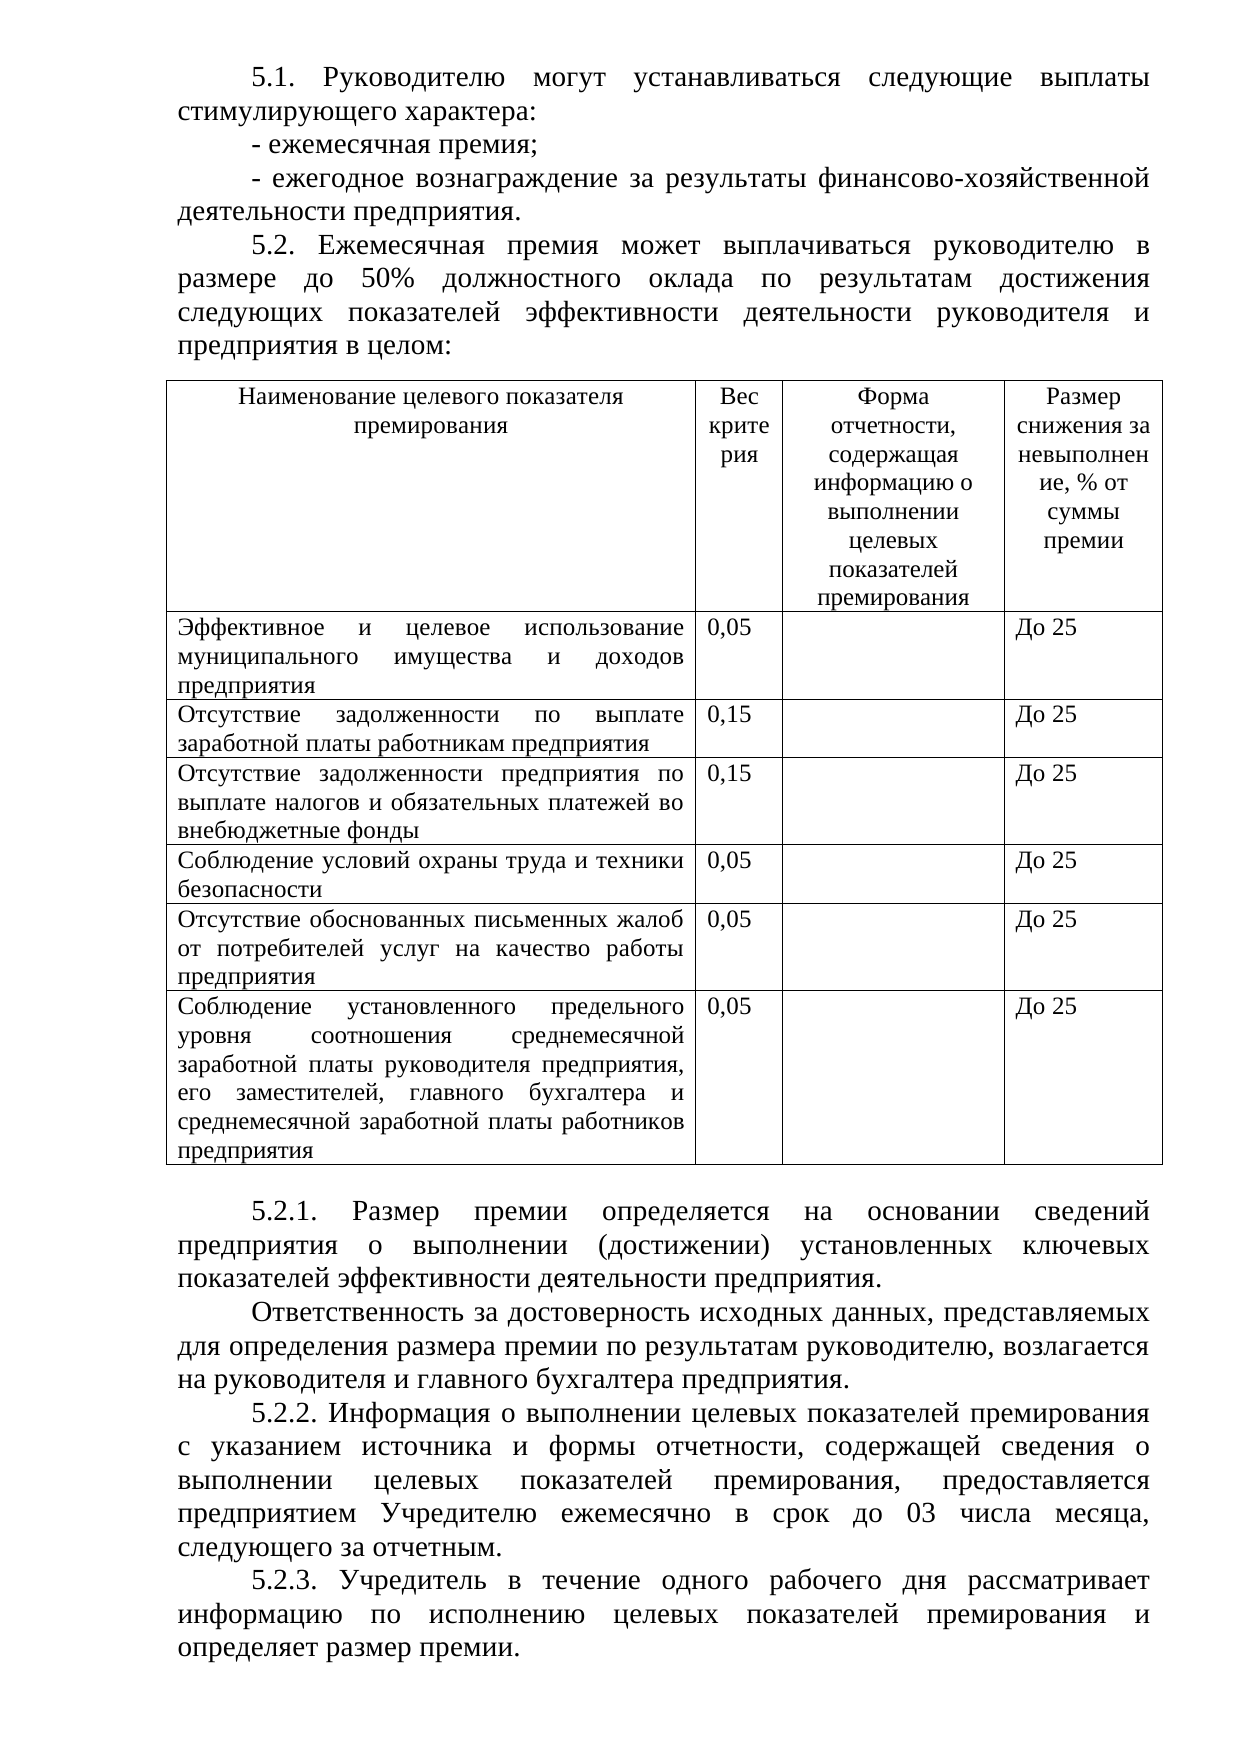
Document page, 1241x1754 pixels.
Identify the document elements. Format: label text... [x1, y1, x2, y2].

table_cell 0,05 [696, 991, 782, 1164]
text 5.2.1. Размер премии определяется на основании сведений предприятия о выполнении (достижении) установленных ключевых показателей эффективности деятельности предприятия. [177, 1193, 1152, 1294]
table_cell До 25 [1005, 845, 1162, 903]
table_cell Эффективное и целевое использование муниципального имущества и доходов предприятия [167, 612, 695, 698]
text 5.1. Руководителю могут устанавливаться следующие выплаты стимулирующего характера: [177, 59, 1152, 126]
table_cell [783, 758, 1004, 844]
text 5.2.2. Информация о выполнении целевых показателей премирования с указанием источника и формы отчетности, содержащей сведения о выполнении целевых показателей премирования, предоставляется предприятием Учредителю ежемесячно в срок до 03 числа месяца, следующего за отчетным. [177, 1395, 1152, 1562]
table_cell Соблюдение установленного предельного уровня соотношения среднемесячной заработной платы руководителя предприятия, его заместителей, главного бухгалтера и среднемесячной заработной платы работников предприятия [167, 991, 695, 1164]
table_cell [783, 904, 1004, 990]
table_header Форма отчетности, содержащая информацию о выполнении целевых показателей премирования [783, 381, 1004, 611]
table_cell До 25 [1005, 758, 1162, 844]
table_header Размер снижения за невыполнение, % от суммы премии [1005, 381, 1162, 611]
text 5.2.3. Учредитель в течение одного рабочего дня рассматривает информацию по исполнению целевых показателей премирования и определяет размер премии. [177, 1562, 1152, 1663]
text - ежемесячная премия; [177, 126, 1152, 160]
table_cell 0,15 [696, 758, 782, 844]
table_cell До 25 [1005, 991, 1162, 1164]
table_cell [783, 612, 1004, 698]
table_cell Отсутствие задолженности по выплате заработной платы работникам предприятия [167, 700, 695, 757]
table_cell До 25 [1005, 904, 1162, 990]
table_header Наименование целевого показателя премирования [167, 381, 695, 611]
table_cell [783, 991, 1004, 1164]
table_cell 0,05 [696, 845, 782, 903]
table_cell Соблюдение условий охраны труда и техники безопасности [167, 845, 695, 903]
table_cell [783, 700, 1004, 757]
table_header Вес критерия [696, 381, 782, 611]
table_cell 0,05 [696, 612, 782, 698]
table_cell 0,05 [696, 904, 782, 990]
table_cell Отсутствие обоснованных письменных жалоб от потребителей услуг на качество работы предприятия [167, 904, 695, 990]
table_cell До 25 [1005, 700, 1162, 757]
table_cell Отсутствие задолженности предприятия по выплате налогов и обязательных платежей во внебюджетные фонды [167, 758, 695, 844]
table_cell До 25 [1005, 612, 1162, 698]
text - ежегодное вознаграждение за результаты финансово-хозяйственной деятельности предприятия. [177, 160, 1152, 227]
text 5.2. Ежемесячная премия может выплачиваться руководителю в размере до 50% должностного оклада по результатам достижения следующих показателей эффективности деятельности руководителя и предприятия в целом: [177, 227, 1152, 361]
table_cell 0,15 [696, 700, 782, 757]
text Ответственность за достоверность исходных данных, представляемых для определения размера премии по результатам руководителю, возлагается на руководителя и главного бухгалтера предприятия. [177, 1294, 1152, 1395]
table_cell [783, 845, 1004, 903]
